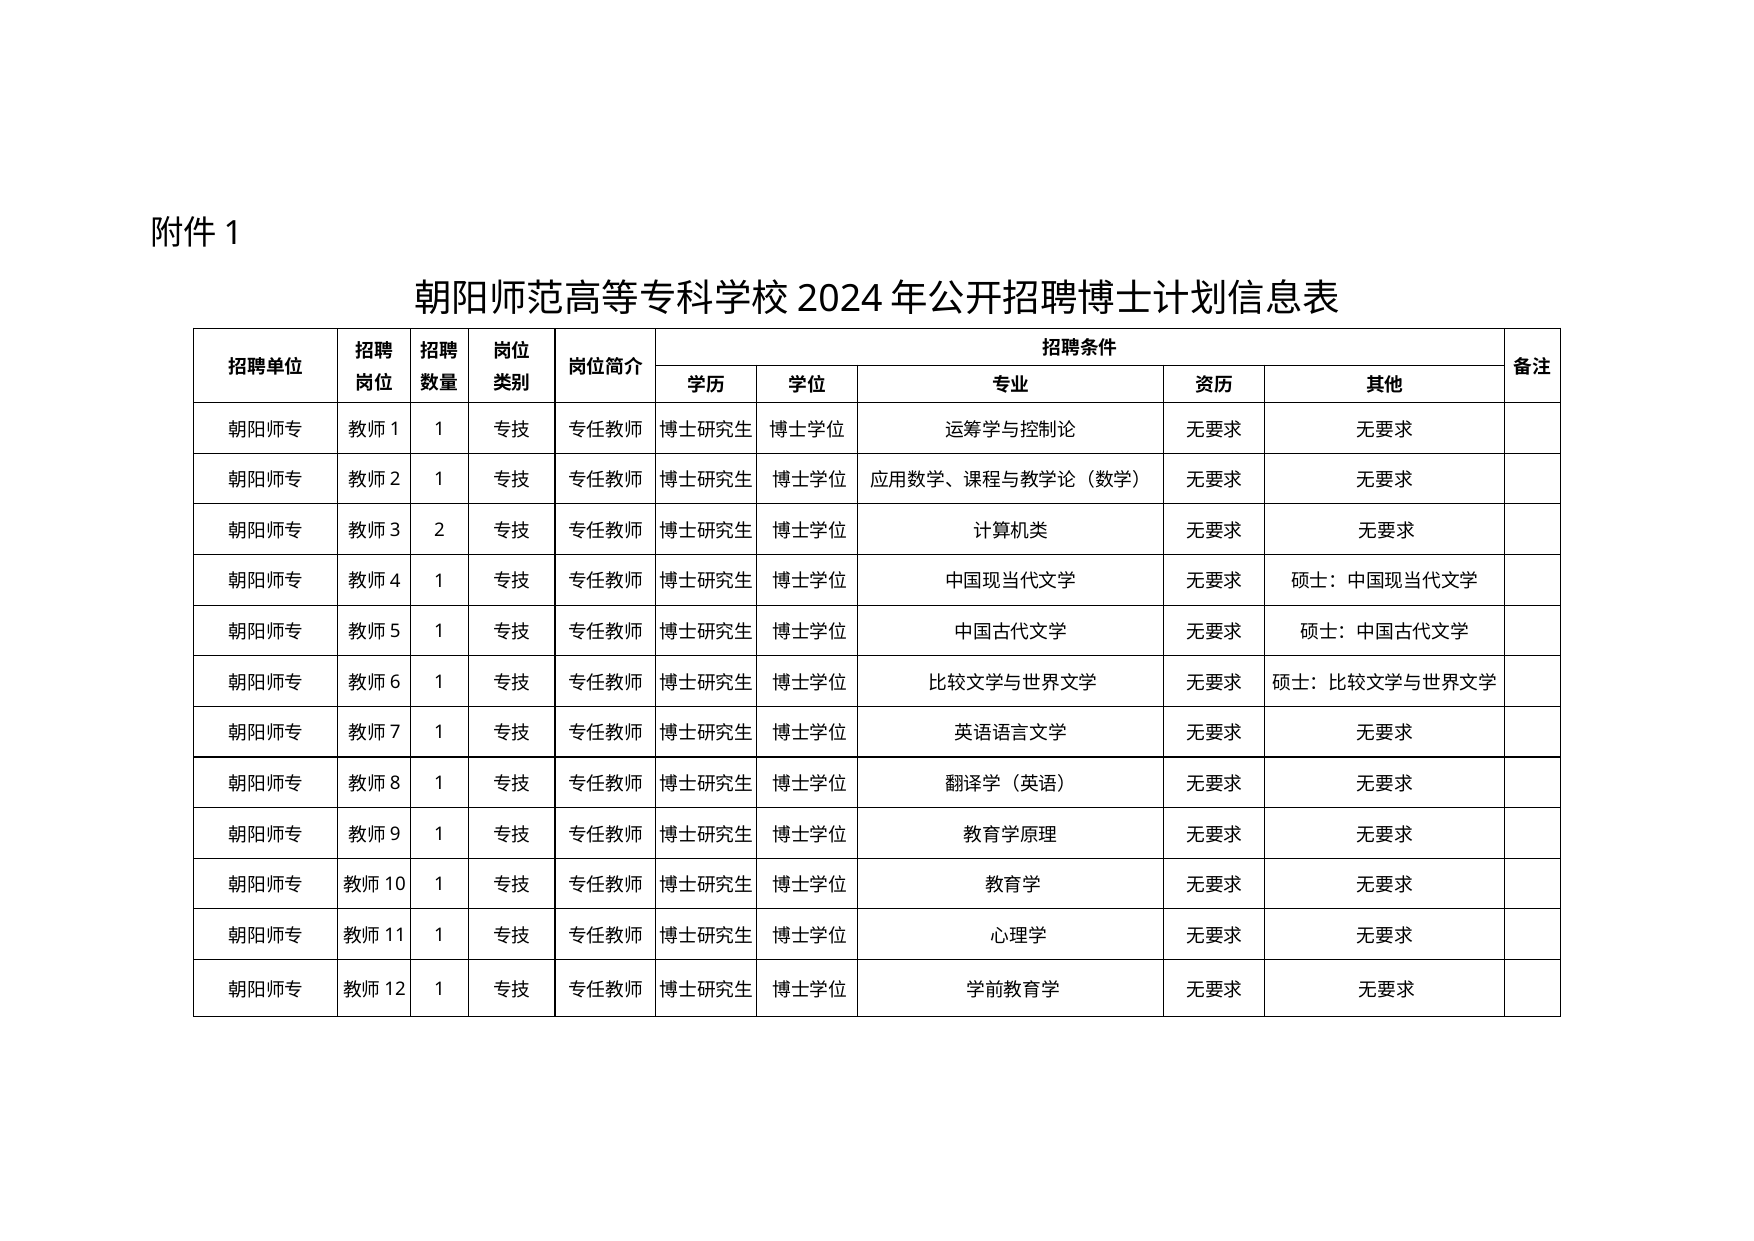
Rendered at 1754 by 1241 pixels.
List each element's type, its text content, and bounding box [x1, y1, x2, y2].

table_cell 教师7 [338, 707, 410, 756]
table_cell 朝阳师专 [194, 504, 337, 554]
table_cell 无要求 [1164, 403, 1264, 453]
table_cell 教师2 [338, 454, 410, 503]
table_cell 无要求 [1164, 909, 1264, 959]
table_cell 专技 [469, 808, 554, 858]
table_header 招聘 岗位 [338, 329, 410, 402]
table_cell 无要求 [1265, 859, 1504, 908]
table_cell 博士学位 [757, 606, 857, 655]
table_cell 无要求 [1164, 758, 1264, 807]
table_cell 教师4 [338, 555, 410, 604]
table_cell 专任教师 [556, 403, 655, 453]
table_cell 博士研究生 [656, 960, 756, 1016]
table_cell 翻译学（英语） [858, 758, 1163, 807]
table_cell 博士研究生 [656, 909, 756, 959]
table_cell 无要求 [1164, 606, 1264, 655]
table_cell 博士研究生 [656, 504, 756, 554]
table_cell 博士学位 [757, 960, 857, 1016]
table_cell 1 [411, 758, 468, 807]
table_cell 专技 [469, 909, 554, 959]
table_cell 专任教师 [556, 606, 655, 655]
table_cell 无要求 [1164, 808, 1264, 858]
table_cell 朝阳师专 [194, 960, 337, 1016]
table_cell 博士研究生 [656, 707, 756, 756]
table_cell 博士研究生 [656, 606, 756, 655]
table_cell 应用数学、课程与教学论（数学） [858, 454, 1163, 503]
table_cell 教师6 [338, 656, 410, 706]
table_cell 无要求 [1265, 707, 1504, 756]
table_cell [1505, 606, 1560, 655]
table_cell 1 [411, 454, 468, 503]
table_cell 博士学位 [757, 454, 857, 503]
table_cell 教师1 [338, 403, 410, 453]
table_cell [1505, 808, 1560, 858]
table_cell 专任教师 [556, 504, 655, 554]
table_cell 1 [411, 606, 468, 655]
table_cell [1505, 555, 1560, 604]
table_cell 1 [411, 555, 468, 604]
table_cell 朝阳师专 [194, 758, 337, 807]
table_cell 博士学位 [757, 504, 857, 554]
text 附件1 [150, 198, 1604, 263]
table_cell 专任教师 [556, 656, 655, 706]
table_cell 博士研究生 [656, 859, 756, 908]
table_cell 朝阳师专 [194, 808, 337, 858]
table_cell 专任教师 [556, 960, 655, 1016]
table_cell 无要求 [1164, 656, 1264, 706]
table_cell 心理学 [858, 909, 1163, 959]
table_cell 无要求 [1265, 504, 1504, 554]
table_cell 教育学 [858, 859, 1163, 908]
table_header 招聘条件 [656, 329, 1504, 364]
table_cell 专任教师 [556, 707, 655, 756]
table_cell 博士学位 [757, 808, 857, 858]
table_cell 无要求 [1265, 960, 1504, 1016]
table_cell 博士学位 [757, 758, 857, 807]
table_cell 教师12 [338, 960, 410, 1016]
table_cell 朝阳师专 [194, 555, 337, 604]
table_cell 教师3 [338, 504, 410, 554]
table_cell 学位 [757, 366, 857, 402]
table_cell 无要求 [1265, 758, 1504, 807]
table_cell 教师9 [338, 808, 410, 858]
table_cell 计算机类 [858, 504, 1163, 554]
table_cell 学前教育学 [858, 960, 1163, 1016]
table_cell 专任教师 [556, 808, 655, 858]
table_cell 教育学原理 [858, 808, 1163, 858]
table_cell 朝阳师专 [194, 909, 337, 959]
table_cell [1505, 403, 1560, 453]
table_cell 博士研究生 [656, 454, 756, 503]
table_cell 专任教师 [556, 758, 655, 807]
table_cell 1 [411, 909, 468, 959]
table_cell 无要求 [1164, 859, 1264, 908]
table_cell 专任教师 [556, 859, 655, 908]
table_cell [1505, 707, 1560, 756]
table_cell 朝阳师专 [194, 606, 337, 655]
table_cell 资历 [1164, 366, 1264, 402]
table_cell 博士研究生 [656, 403, 756, 453]
table_header 岗位 类别 [469, 329, 554, 402]
table_cell 朝阳师专 [194, 859, 337, 908]
table_cell 英语语言文学 [858, 707, 1163, 756]
table_cell 学历 [656, 366, 756, 402]
table_cell 博士研究生 [656, 555, 756, 604]
table_cell 专技 [469, 707, 554, 756]
table_cell 教师10 [338, 859, 410, 908]
table_cell 博士研究生 [656, 656, 756, 706]
table_cell 博士学位 [757, 555, 857, 604]
table_cell 专业 [858, 366, 1163, 402]
table_cell 专任教师 [556, 454, 655, 503]
table_cell 运筹学与控制论 [858, 403, 1163, 453]
table_cell 专技 [469, 960, 554, 1016]
table_cell 1 [411, 707, 468, 756]
table_cell 博士学位 [757, 859, 857, 908]
table_cell 无要求 [1164, 960, 1264, 1016]
table_cell [1505, 960, 1560, 1016]
table_cell [1505, 504, 1560, 554]
table_cell 无要求 [1164, 707, 1264, 756]
table_header 招聘数量 [411, 329, 468, 402]
table_cell 硕士：比较文学与世界文学 [1265, 656, 1504, 706]
table_cell [1505, 758, 1560, 807]
table_cell 1 [411, 859, 468, 908]
table_cell 1 [411, 403, 468, 453]
table_cell 专技 [469, 656, 554, 706]
table_cell 专技 [469, 555, 554, 604]
table_cell 无要求 [1164, 555, 1264, 604]
table_cell [1505, 656, 1560, 706]
table_cell 朝阳师专 [194, 454, 337, 503]
table_cell 中国现当代文学 [858, 555, 1163, 604]
table_cell 专技 [469, 504, 554, 554]
table_cell 专技 [469, 606, 554, 655]
table_cell 博士研究生 [656, 758, 756, 807]
table_cell 比较文学与世界文学 [858, 656, 1163, 706]
table_cell 中国古代文学 [858, 606, 1163, 655]
table_cell 无要求 [1265, 909, 1504, 959]
table_cell 无要求 [1265, 403, 1504, 453]
table_cell 1 [411, 656, 468, 706]
table_cell [1505, 909, 1560, 959]
table_cell 教师11 [338, 909, 410, 959]
table_cell 博士学位 [757, 707, 857, 756]
table_cell 专技 [469, 758, 554, 807]
table_header 招聘单位 [194, 329, 337, 402]
table_cell 朝阳师专 [194, 403, 337, 453]
table_cell 教师8 [338, 758, 410, 807]
table_cell [1505, 454, 1560, 503]
table_cell 无要求 [1164, 504, 1264, 554]
table_header 岗位简介 [556, 329, 655, 402]
table_cell 朝阳师专 [194, 656, 337, 706]
table_cell 1 [411, 808, 468, 858]
table_cell 专任教师 [556, 555, 655, 604]
table_cell 专技 [469, 454, 554, 503]
table_cell 无要求 [1265, 454, 1504, 503]
table_cell 博士学位 [757, 656, 857, 706]
table_cell 2 [411, 504, 468, 554]
table_cell 博士学位 [757, 909, 857, 959]
table_cell 硕士：中国现当代文学 [1265, 555, 1504, 604]
table_cell 1 [411, 960, 468, 1016]
table_cell 其他 [1265, 366, 1504, 402]
table_cell 博士研究生 [656, 808, 756, 858]
table_cell 无要求 [1164, 454, 1264, 503]
table_cell 朝阳师专 [194, 707, 337, 756]
table_cell 专技 [469, 403, 554, 453]
table_cell 教师5 [338, 606, 410, 655]
table_cell 博士学位 [757, 403, 857, 453]
table_header 备注 [1505, 329, 1560, 402]
text 朝阳师范高等专科学校2024年公开招聘博士计划信息表 [150, 263, 1604, 328]
table_cell [1505, 859, 1560, 908]
table_cell 无要求 [1265, 808, 1504, 858]
table_cell 专技 [469, 859, 554, 908]
table_cell 专任教师 [556, 909, 655, 959]
table_cell 硕士：中国古代文学 [1265, 606, 1504, 655]
